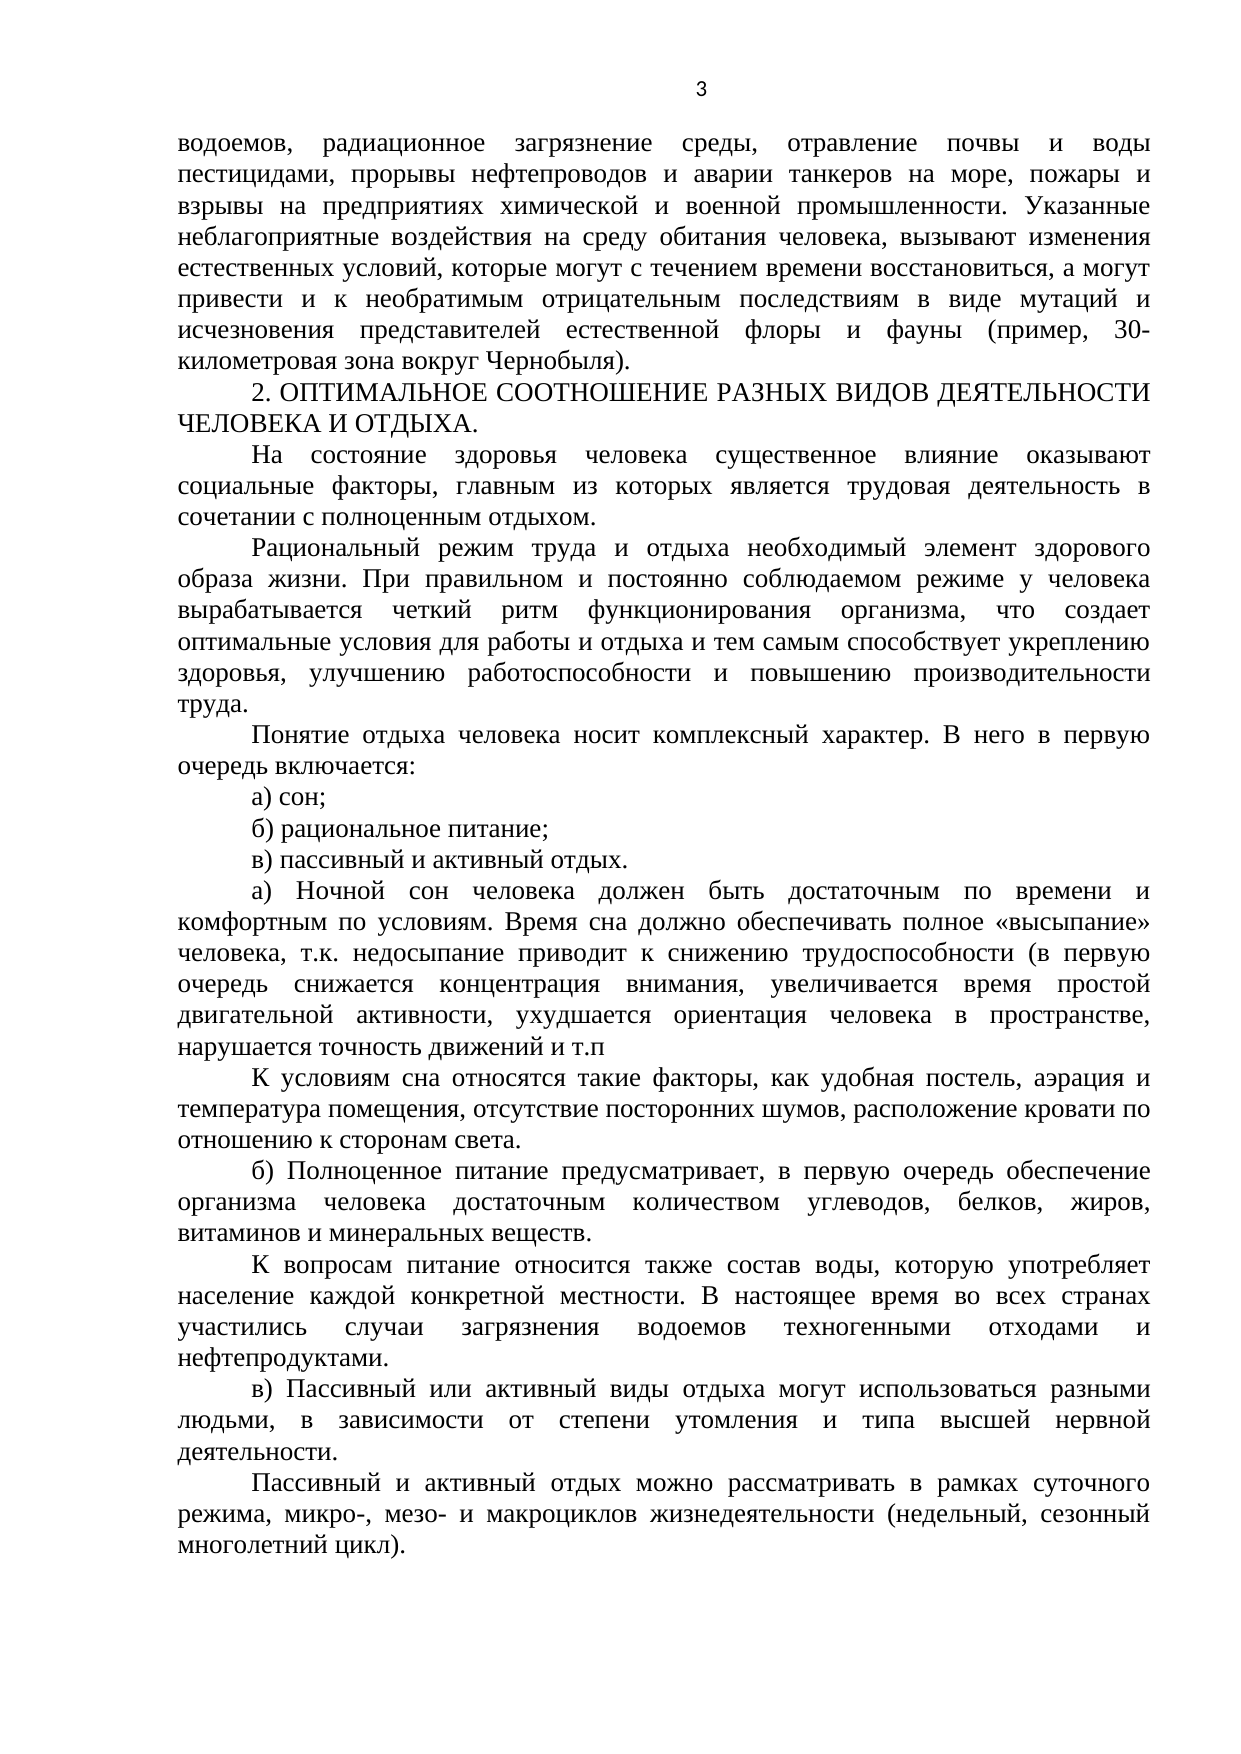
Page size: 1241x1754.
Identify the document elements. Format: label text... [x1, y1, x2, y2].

text б) Полноценное питание предусматривает, в первую очередь обеспечение организма человека достаточным количеством углеводов, белков, жиров, витаминов и минеральных веществ. [177, 1154, 1152, 1248]
text К вопросам питание относится также состав воды, которую употребляет население каждой конкретной местности. В настоящее время во всех странах участились случаи загрязнения водоемов техногенными отходами и нефтепродуктами. [177, 1248, 1152, 1372]
text Понятие отдыха человека носит комплексный характер. В него в первую очередь включается: [177, 718, 1152, 781]
text а) Ночной сон человека должен быть достаточным по времени и комфортным по условиям. Время сна должно обеспечивать полное «высыпание» человека, т.к. недосыпание приводит к снижению трудоспособности (в первую очередь снижается концентрация внимания, увеличивается время простой двигательной активности, ухудшается ориентация человека в пространстве, нарушается точность движений и т.п [177, 874, 1152, 1061]
text На состояние здоровья человека существенное влияние оказывают социальные факторы, главным из которых является трудовая деятельность в сочетании с полноценным отдыхом. [177, 438, 1152, 531]
text 2. ОПТИМАЛЬНОЕ СООТНОШЕНИЕ РАЗНЫХ ВИДОВ ДЕЯТЕЛЬНОСТИ ЧЕЛОВЕКА И ОТДЫХА. [177, 376, 1152, 438]
text Рациональный режим труда и отдыха необходимый элемент здорового образа жизни. При правильном и постоянно соблюдаемом режиме у человека вырабатывается четкий ритм функционирования организма, что создает оптимальные условия для работы и отдыха и тем самым способствует укреплению здоровья, улучшению работоспособности и повышению производительности труда. [177, 531, 1152, 718]
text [177, 126, 1152, 376]
text К условиям сна относятся такие факторы, как удобная постель, аэрация и температура помещения, отсутствие посторонних шумов, расположение кровати по отношению к сторонам света. [177, 1061, 1152, 1154]
text в) пассивный и активный отдых. [177, 843, 1152, 874]
text в) Пассивный или активный виды отдыха могут использоваться разными людьми, в зависимости от степени утомления и типа высшей нервной деятельности. [177, 1372, 1152, 1466]
text а) сон; [177, 781, 1152, 812]
text Пассивный и активный отдых можно рассматривать в рамках суточного режима, микро-, мезо- и макроциклов жизнедеятельности (недельный, сезонный многолетний цикл). [177, 1466, 1152, 1559]
text б) рациональное питание; [177, 812, 1152, 843]
